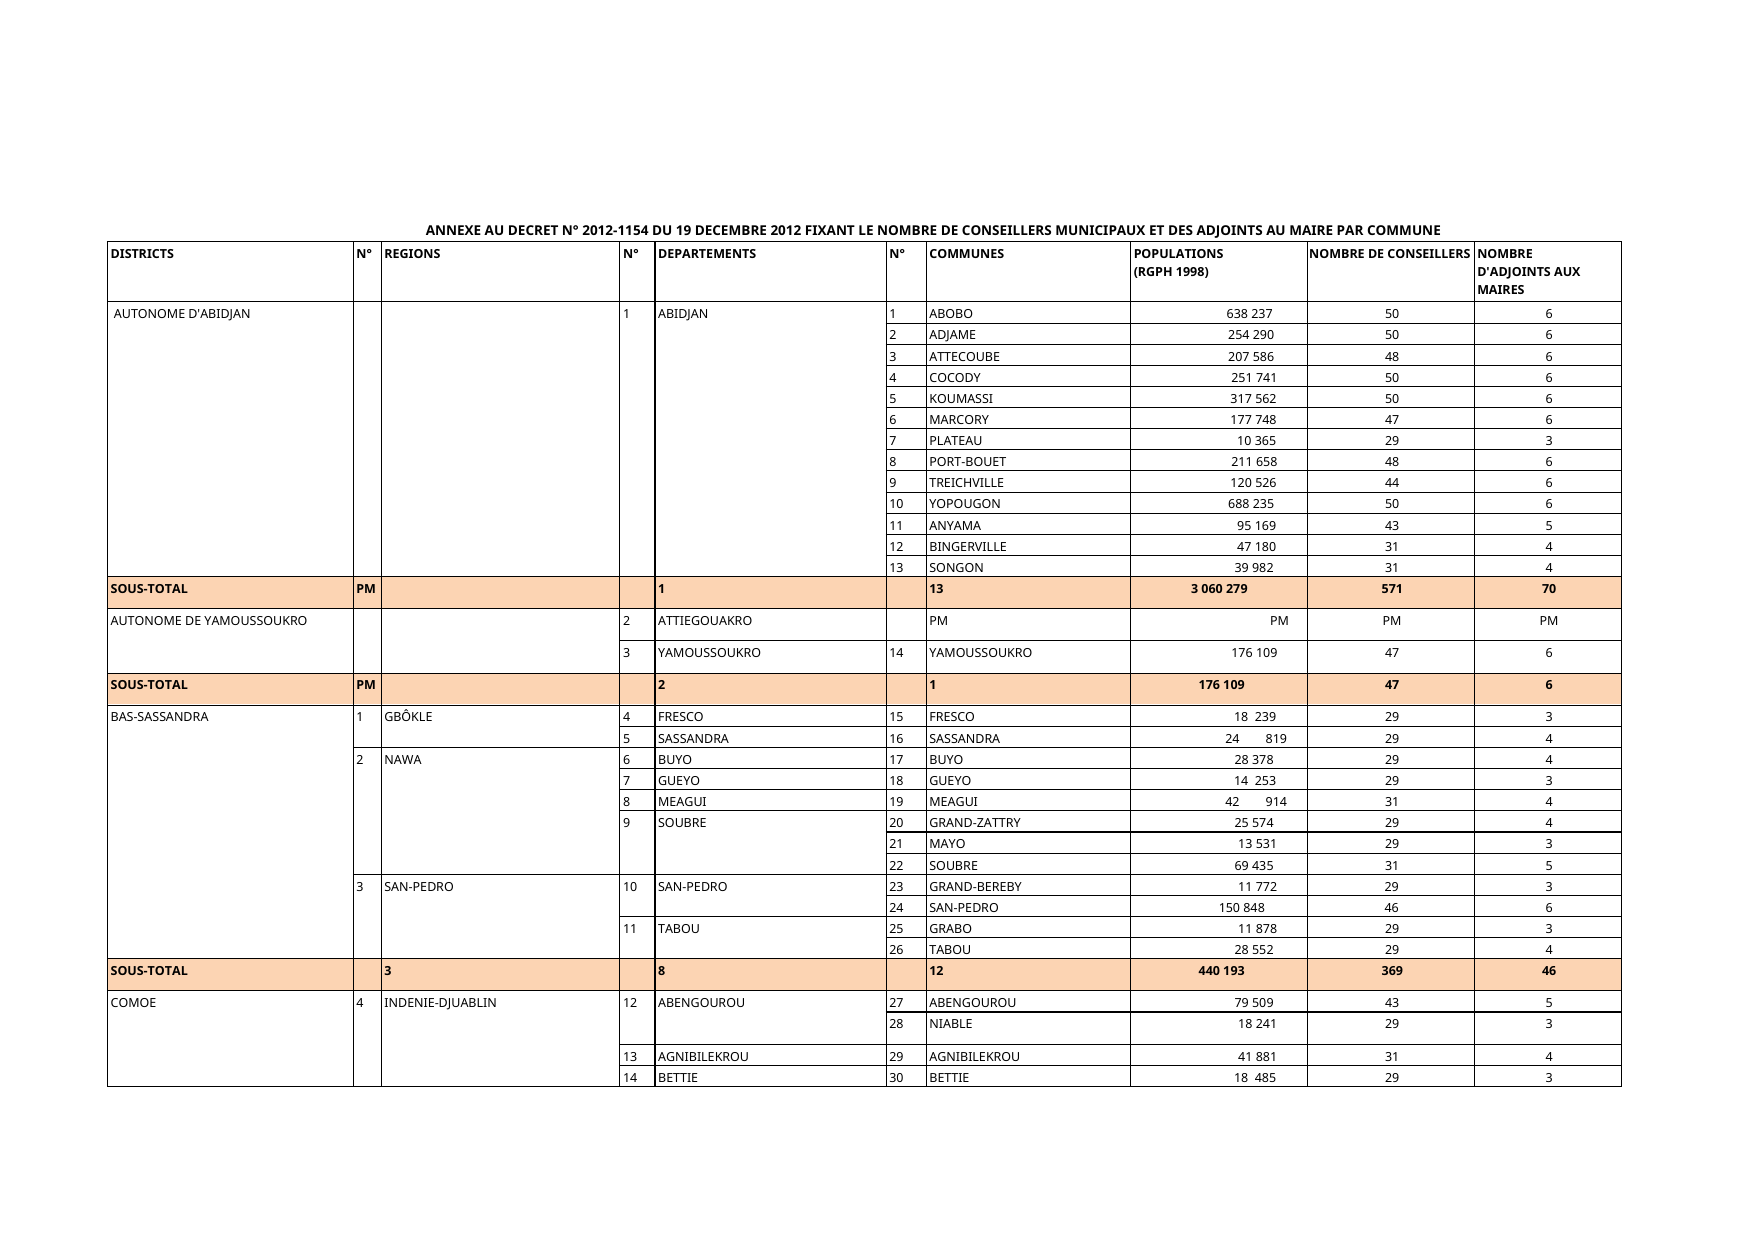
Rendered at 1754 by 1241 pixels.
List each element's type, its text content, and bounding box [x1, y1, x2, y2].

table_cell [620, 577, 654, 608]
table_cell 50 [1308, 493, 1474, 513]
table_cell COMOE [108, 991, 353, 1086]
table_cell 4 [1475, 748, 1621, 768]
table_cell 6 [1475, 493, 1621, 513]
table_cell PLATEAU [927, 429, 1130, 449]
table_cell 21 [887, 833, 926, 852]
table_cell 46 [1475, 959, 1621, 990]
table_cell [656, 1011, 886, 1043]
table_cell 29 [887, 1045, 926, 1065]
table_cell 3 060 279 [1131, 577, 1307, 608]
table_cell AUTONOME D'ABIDJAN [108, 302, 353, 576]
table_cell 15 [887, 706, 926, 726]
table_cell 369 [1308, 959, 1474, 990]
table_cell 47 [1308, 641, 1474, 672]
table_cell 4 [1475, 790, 1621, 810]
table_cell PM [354, 674, 381, 704]
table_cell 22 [887, 854, 926, 874]
table_cell 5 [1475, 991, 1621, 1011]
table_cell 4 [1475, 938, 1621, 958]
table_cell 31 [1308, 556, 1474, 576]
table_cell 13 [927, 577, 1130, 608]
table_cell MEAGUI [656, 790, 886, 810]
table_cell 46 [1308, 896, 1474, 916]
table_cell ATTECOUBE [927, 345, 1130, 365]
table_cell 24 819 [1131, 727, 1307, 747]
table_cell 6 [1475, 324, 1621, 343]
table_cell 6 [620, 748, 654, 768]
table_cell YOPOUGON [927, 493, 1130, 513]
table_cell NIABLE [927, 1013, 1130, 1043]
table_cell 9 [887, 471, 926, 492]
table_header REGIONS [382, 242, 619, 301]
table_cell 3 [887, 345, 926, 365]
table_cell 3 [354, 875, 381, 958]
table_cell [354, 640, 381, 672]
table_cell 29 [1308, 1066, 1474, 1086]
table_cell YAMOUSSOUKRO [656, 641, 886, 672]
table_cell 95 169 [1131, 514, 1307, 534]
table_cell 8 [656, 959, 886, 990]
table_cell 26 [887, 938, 926, 958]
table_header N° [887, 242, 926, 301]
table_cell 6 [1475, 674, 1621, 704]
table_cell 42 914 [1131, 790, 1307, 810]
table_cell 50 [1308, 324, 1474, 343]
table_cell 3 [1475, 1013, 1621, 1043]
table_cell 251 741 [1131, 366, 1307, 386]
table_cell 4 [887, 366, 926, 386]
table_cell BUYO [927, 748, 1130, 768]
table_cell 12 [620, 991, 654, 1043]
table_cell SOUBRE [927, 854, 1130, 874]
table_cell [887, 959, 926, 990]
table_cell 3 [382, 959, 619, 990]
table_cell AGNIBILEKROU [927, 1045, 1130, 1065]
table_cell 11 878 [1131, 917, 1307, 937]
table_cell 3 [1475, 833, 1621, 852]
table_cell 31 [1308, 535, 1474, 555]
table_cell 23 [887, 875, 926, 895]
table_cell KOUMASSI [927, 387, 1130, 407]
table_cell 207 586 [1131, 345, 1307, 365]
table_cell 31 [1308, 1045, 1474, 1065]
table_cell [382, 609, 619, 640]
table_cell 10 [887, 493, 926, 513]
table_cell 29 [1308, 938, 1474, 958]
table_cell 5 [620, 727, 654, 747]
table_cell [354, 302, 381, 576]
table_cell 14 [620, 1066, 654, 1086]
table_cell PM [1131, 609, 1307, 640]
table_cell 4 [1475, 727, 1621, 747]
table_cell 6 [887, 408, 926, 428]
table_cell 11 [887, 514, 926, 534]
table_cell 28 [887, 1013, 926, 1043]
table_cell 5 [887, 387, 926, 407]
table_cell 6 [1475, 345, 1621, 365]
table_cell 47 [1308, 408, 1474, 428]
table_cell 3 [1475, 917, 1621, 937]
table_cell 50 [1308, 387, 1474, 407]
table_cell 638 237 [1131, 302, 1307, 322]
table_cell [382, 577, 619, 608]
table_cell 18 241 [1131, 1013, 1307, 1043]
table_cell 5 [1475, 854, 1621, 874]
table_cell 3 [1475, 769, 1621, 789]
table_cell 39 982 [1131, 556, 1307, 576]
table_cell 176 109 [1131, 674, 1307, 704]
table_cell BETTIE [656, 1066, 886, 1086]
table_cell 29 [1308, 769, 1474, 789]
table_cell NAWA [382, 748, 619, 874]
table_cell 29 [1308, 1013, 1474, 1043]
table_cell GUEYO [656, 769, 886, 789]
table_cell 13 [620, 1045, 654, 1065]
table_cell [382, 640, 619, 672]
table_cell 3 [1475, 429, 1621, 449]
table_cell 571 [1308, 577, 1474, 608]
table_cell 5 [1475, 514, 1621, 534]
table_cell AUTONOME DE YAMOUSSOUKRO [108, 609, 353, 672]
table_cell ATTIEGOUAKRO [656, 609, 886, 640]
table_cell SASSANDRA [927, 727, 1130, 747]
table_header N° [354, 242, 381, 301]
table_cell 3 [1475, 706, 1621, 726]
table_cell 4 [620, 706, 654, 726]
table_cell 3 [620, 641, 654, 672]
table_header NOMBRE D'ADJOINTS AUX MAIRES [1475, 242, 1621, 301]
table_cell 29 [1308, 429, 1474, 449]
table_cell 2 [354, 748, 381, 874]
table_cell 44 [1308, 471, 1474, 492]
table_cell 1 [354, 706, 381, 747]
table_cell 2 [656, 674, 886, 704]
table_cell 8 [620, 790, 654, 810]
table_cell 8 [887, 450, 926, 470]
table_cell 47 180 [1131, 535, 1307, 555]
table_cell 79 509 [1131, 991, 1307, 1011]
table_cell [887, 674, 926, 704]
table_cell 688 235 [1131, 493, 1307, 513]
table_cell 440 193 [1131, 959, 1307, 990]
table_cell AGNIBILEKROU [656, 1045, 886, 1065]
table_cell 2 [620, 609, 654, 640]
table_cell [887, 577, 926, 608]
table_cell 254 290 [1131, 324, 1307, 343]
table_cell TABOU [927, 938, 1130, 958]
table_cell [620, 959, 654, 990]
table_cell 13 [887, 556, 926, 576]
table_cell 211 658 [1131, 450, 1307, 470]
table_cell 12 [927, 959, 1130, 990]
table_cell PORT-BOUET [927, 450, 1130, 470]
table_cell 29 [1308, 833, 1474, 852]
table_cell 47 [1308, 674, 1474, 704]
table_cell YAMOUSSOUKRO [927, 641, 1130, 672]
table_header DISTRICTS [108, 242, 353, 301]
table_cell MAYO [927, 833, 1130, 852]
table_cell 25 [887, 917, 926, 937]
table_cell 43 [1308, 514, 1474, 534]
table_cell ABENGOUROU [656, 991, 886, 1011]
table_cell 1 [927, 674, 1130, 704]
table_cell 150 848 [1131, 896, 1307, 916]
table_cell 6 [1475, 387, 1621, 407]
table_cell 120 526 [1131, 471, 1307, 492]
table_cell SOUS-TOTAL [108, 959, 353, 990]
table_cell PM [354, 577, 381, 608]
table_cell ADJAME [927, 324, 1130, 343]
table_cell 28 378 [1131, 748, 1307, 768]
table_cell 18 239 [1131, 706, 1307, 726]
table_cell 50 [1308, 366, 1474, 386]
table_header NOMBRE DE CONSEILLERS [1308, 242, 1474, 301]
table_cell 18 485 [1131, 1066, 1307, 1086]
table_cell COCODY [927, 366, 1130, 386]
table_cell 10 [620, 875, 654, 916]
table_cell GBÔKLE [382, 706, 619, 747]
table_cell 4 [1475, 556, 1621, 576]
table_cell 25 574 [1131, 811, 1307, 831]
table_cell 27 [887, 991, 926, 1011]
table_cell SASSANDRA [656, 727, 886, 747]
table_cell 17 [887, 748, 926, 768]
table_cell PM [1308, 609, 1474, 640]
table_cell 50 [1308, 302, 1474, 322]
table_cell 14 [887, 641, 926, 672]
table_cell 29 [1308, 917, 1474, 937]
table_cell 4 [1475, 811, 1621, 831]
table_cell SAN-PEDRO [927, 896, 1130, 916]
table_cell 16 [887, 727, 926, 747]
table_cell 14 253 [1131, 769, 1307, 789]
table_cell SOUBRE [656, 811, 886, 874]
table_cell 19 [887, 790, 926, 810]
table_cell 41 881 [1131, 1045, 1307, 1065]
table_cell 1 [656, 577, 886, 608]
table_cell 31 [1308, 790, 1474, 810]
table_cell [382, 1011, 619, 1086]
table_cell GUEYO [927, 769, 1130, 789]
table_cell 177 748 [1131, 408, 1307, 428]
table_cell 317 562 [1131, 387, 1307, 407]
table_cell 29 [1308, 727, 1474, 747]
table_cell 69 435 [1131, 854, 1307, 874]
table_cell PM [1475, 609, 1621, 640]
table_cell BAS-SASSANDRA [108, 706, 353, 958]
table_cell 20 [887, 811, 926, 831]
table_cell 70 [1475, 577, 1621, 608]
table_cell BINGERVILLE [927, 535, 1130, 555]
table_cell 3 [1475, 1066, 1621, 1086]
table_cell 10 365 [1131, 429, 1307, 449]
table_header POPULATIONS (RGPH 1998) [1131, 242, 1307, 301]
table_header DEPARTEMENTS [656, 242, 886, 301]
table_cell 1 [887, 302, 926, 322]
table_cell 11 [620, 917, 654, 958]
table_cell 6 [1475, 450, 1621, 470]
table_cell [382, 302, 619, 576]
table_cell 1 [620, 302, 654, 576]
table_cell 29 [1308, 811, 1474, 831]
table_cell 24 [887, 896, 926, 916]
table_cell 43 [1308, 991, 1474, 1011]
table_cell 4 [1475, 1045, 1621, 1065]
table_cell 6 [1475, 302, 1621, 322]
table_cell 11 772 [1131, 875, 1307, 895]
table_cell 2 [887, 324, 926, 343]
table_cell 29 [1308, 748, 1474, 768]
table_cell 29 [1308, 706, 1474, 726]
table_cell ABOBO [927, 302, 1130, 322]
table_cell 6 [1475, 366, 1621, 386]
table_cell SOUS-TOTAL [108, 577, 353, 608]
table_cell GRABO [927, 917, 1130, 937]
table_cell 6 [1475, 641, 1621, 672]
table_cell ABIDJAN [656, 302, 886, 576]
table_cell ANYAMA [927, 514, 1130, 534]
table_cell [887, 609, 926, 640]
table_cell GRAND-ZATTRY [927, 811, 1130, 831]
table_cell 3 [1475, 875, 1621, 895]
table_cell 18 [887, 769, 926, 789]
table_cell 48 [1308, 450, 1474, 470]
table_cell 4 [1475, 535, 1621, 555]
table_cell SAN-PEDRO [382, 875, 619, 958]
table_cell FRESCO [927, 706, 1130, 726]
table_cell BUYO [656, 748, 886, 768]
table_cell TREICHVILLE [927, 471, 1130, 492]
table_cell MEAGUI [927, 790, 1130, 810]
table_cell GRAND-BEREBY [927, 875, 1130, 895]
table_header N° [620, 242, 654, 301]
table_cell 28 552 [1131, 938, 1307, 958]
table_cell TABOU [656, 917, 886, 958]
table_cell INDENIE-DJUABLIN [382, 991, 619, 1011]
table_cell BETTIE [927, 1066, 1130, 1086]
table_cell 7 [887, 429, 926, 449]
table_cell 7 [620, 769, 654, 789]
table_cell [354, 609, 381, 640]
table_cell [382, 674, 619, 704]
table_cell [620, 674, 654, 704]
table_cell ABENGOUROU [927, 991, 1130, 1011]
table_cell 12 [887, 535, 926, 555]
table_cell 31 [1308, 854, 1474, 874]
table_cell 48 [1308, 345, 1474, 365]
table_cell SAN-PEDRO [656, 875, 886, 916]
table_cell 6 [1475, 896, 1621, 916]
table_cell 176 109 [1131, 641, 1307, 672]
text ANNEXE AU DECRET N° 2012-1154 DU 19 DECEMBRE 2012 FIXANT LE NOMBRE DE CONSEILLERS MUNICIPAUX ET DES ADJOINTS AU MAIRE PAR COMMUNE [150, 221, 1441, 239]
table_cell [354, 959, 381, 990]
table_cell 30 [887, 1066, 926, 1086]
table_cell 13 531 [1131, 833, 1307, 852]
table_cell 6 [1475, 408, 1621, 428]
table_cell 29 [1308, 875, 1474, 895]
table_header COMMUNES [927, 242, 1130, 301]
table_cell 9 [620, 811, 654, 874]
table_cell FRESCO [656, 706, 886, 726]
table_cell 6 [1475, 471, 1621, 492]
table_cell SONGON [927, 556, 1130, 576]
table_cell MARCORY [927, 408, 1130, 428]
table_cell 4 [354, 991, 381, 1086]
table_cell PM [927, 609, 1130, 640]
table_cell SOUS-TOTAL [108, 674, 353, 704]
